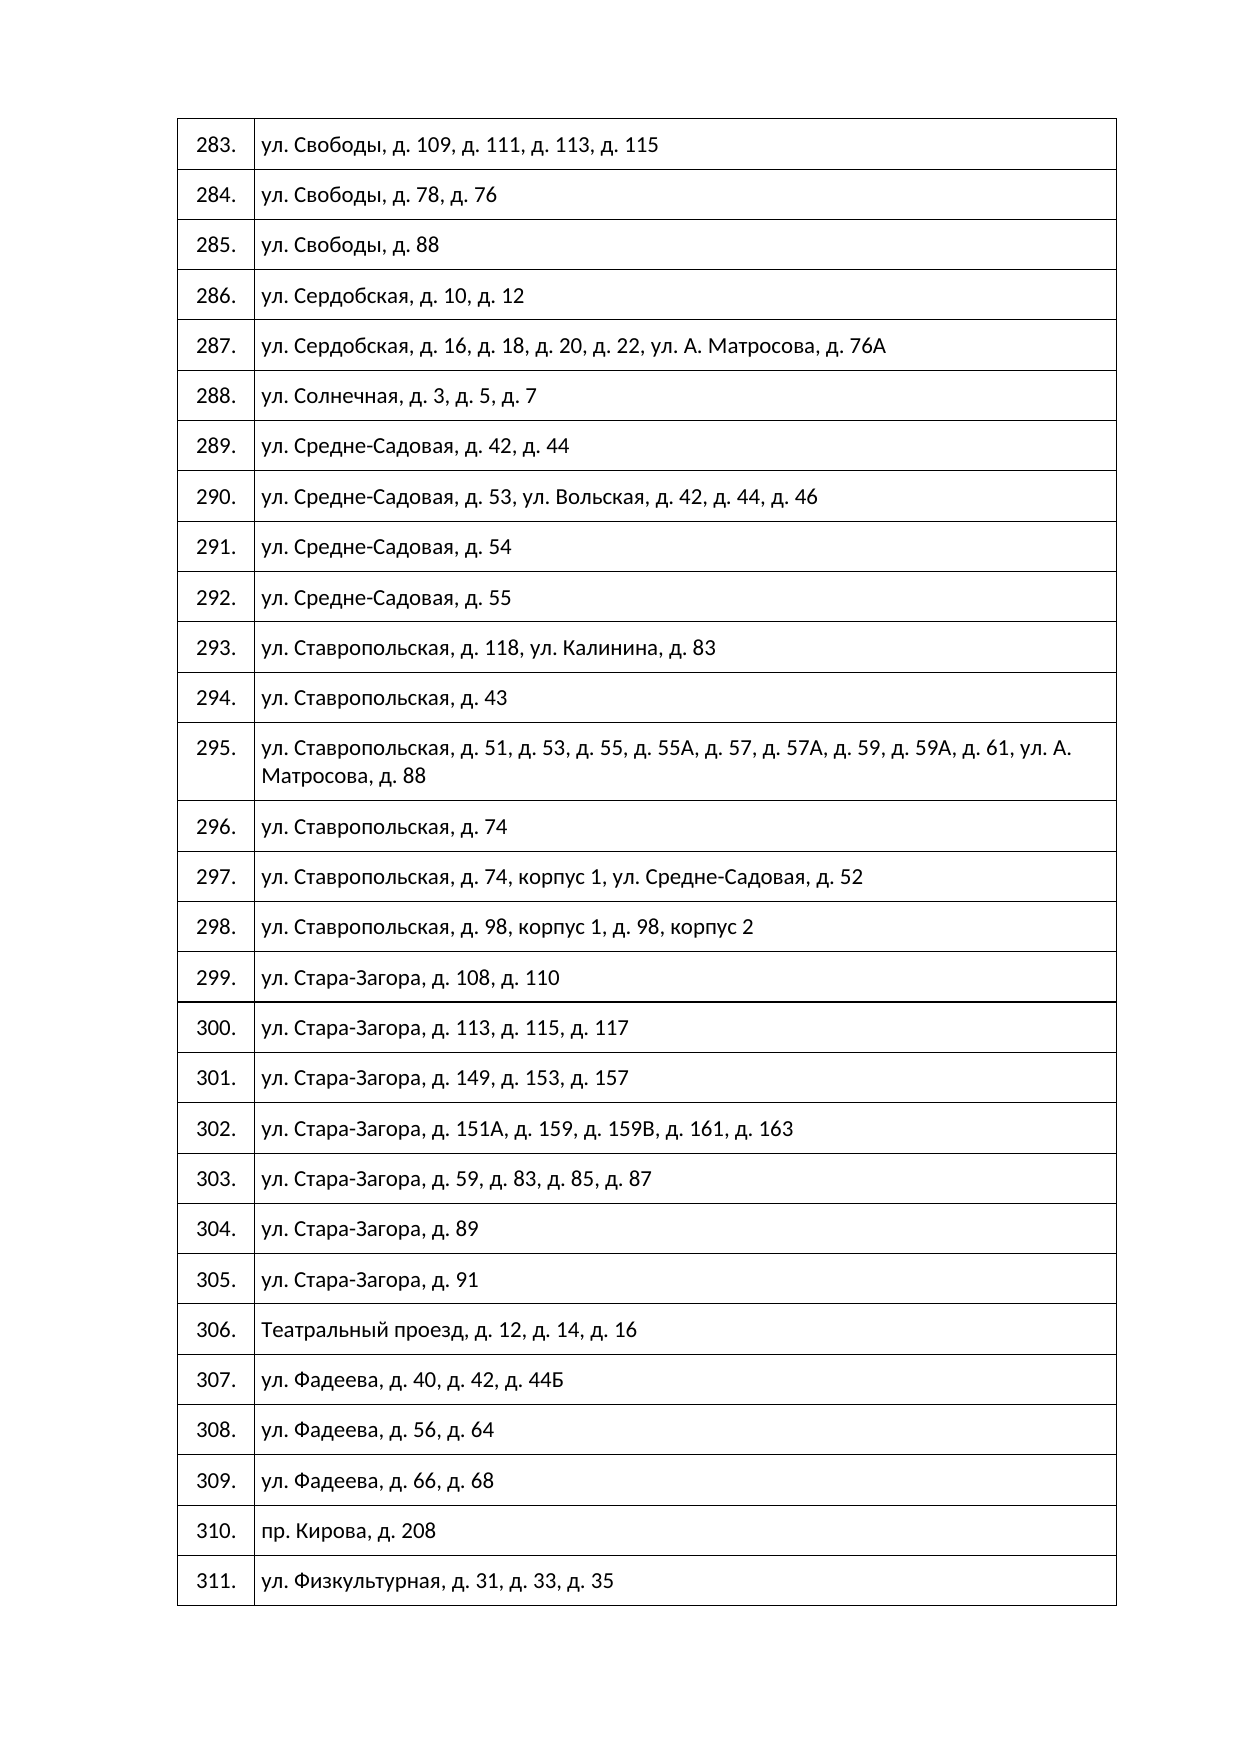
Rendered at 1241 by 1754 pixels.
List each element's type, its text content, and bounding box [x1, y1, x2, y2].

table_cell 284. [178, 170, 254, 219]
table_cell ул. Стара-Загора, д. 151А, д. 159, д. 159В, д. 161, д. 163 [255, 1103, 1116, 1152]
table_cell 294. [178, 673, 254, 722]
table_cell 296. [178, 801, 254, 851]
table_cell 308. [178, 1405, 254, 1454]
table_cell 288. [178, 371, 254, 420]
table_cell 283. [178, 119, 254, 168]
table_cell 290. [178, 471, 254, 521]
table_cell 310. [178, 1506, 254, 1555]
table_cell ул. Ставропольская, д. 74 [255, 801, 1116, 851]
table_cell 292. [178, 572, 254, 621]
table_cell ул. Фадеева, д. 66, д. 68 [255, 1455, 1116, 1504]
table_cell ул. Средне-Садовая, д. 54 [255, 522, 1116, 571]
table_cell ул. Свободы, д. 109, д. 111, д. 113, д. 115 [255, 119, 1116, 168]
table_cell 305. [178, 1254, 254, 1303]
table_cell 302. [178, 1103, 254, 1152]
table_cell 297. [178, 852, 254, 901]
table_cell ул. Стара-Загора, д. 89 [255, 1204, 1116, 1253]
table_cell ул. Ставропольская, д. 118, ул. Калинина, д. 83 [255, 622, 1116, 672]
table_cell ул. Физкультурная, д. 31, д. 33, д. 35 [255, 1556, 1116, 1605]
table_cell 304. [178, 1204, 254, 1253]
table_cell ул. Свободы, д. 88 [255, 220, 1116, 269]
table_cell ул. Стара-Загора, д. 59, д. 83, д. 85, д. 87 [255, 1154, 1116, 1203]
table_cell 300. [178, 1003, 254, 1052]
table_cell 306. [178, 1304, 254, 1354]
table_cell ул. Средне-Садовая, д. 55 [255, 572, 1116, 621]
table_cell 307. [178, 1355, 254, 1404]
table_cell 299. [178, 952, 254, 1001]
table_cell ул. Ставропольская, д. 98, корпус 1, д. 98, корпус 2 [255, 902, 1116, 951]
table_cell ул. Стара-Загора, д. 149, д. 153, д. 157 [255, 1053, 1116, 1102]
table_cell 295. [178, 723, 254, 800]
table_cell 303. [178, 1154, 254, 1203]
table_cell ул. Сердобская, д. 10, д. 12 [255, 270, 1116, 319]
table_cell 291. [178, 522, 254, 571]
table_cell ул. Сердобская, д. 16, д. 18, д. 20, д. 22, ул. А. Матросова, д. 76А [255, 320, 1116, 370]
table_cell 289. [178, 421, 254, 470]
table_cell ул. Свободы, д. 78, д. 76 [255, 170, 1116, 219]
table_cell 286. [178, 270, 254, 319]
table_cell 285. [178, 220, 254, 269]
table_cell ул. Средне-Садовая, д. 53, ул. Вольская, д. 42, д. 44, д. 46 [255, 471, 1116, 521]
table_cell 309. [178, 1455, 254, 1504]
table_cell пр. Кирова, д. 208 [255, 1506, 1116, 1555]
table_cell ул. Ставропольская, д. 43 [255, 673, 1116, 722]
table_cell ул. Солнечная, д. 3, д. 5, д. 7 [255, 371, 1116, 420]
table_cell 293. [178, 622, 254, 672]
table_cell ул. Фадеева, д. 56, д. 64 [255, 1405, 1116, 1454]
table_cell ул. Ставропольская, д. 74, корпус 1, ул. Средне-Садовая, д. 52 [255, 852, 1116, 901]
table_cell Театральный проезд, д. 12, д. 14, д. 16 [255, 1304, 1116, 1354]
table_cell ул. Стара-Загора, д. 113, д. 115, д. 117 [255, 1003, 1116, 1052]
table_cell 298. [178, 902, 254, 951]
table_cell ул. Ставропольская, д. 51, д. 53, д. 55, д. 55А, д. 57, д. 57А, д. 59, д. 59А, д. 61, ул. А. Матросова, д. 88 [255, 723, 1116, 800]
table_cell ул. Стара-Загора, д. 108, д. 110 [255, 952, 1116, 1001]
table_cell 301. [178, 1053, 254, 1102]
table_cell ул. Фадеева, д. 40, д. 42, д. 44Б [255, 1355, 1116, 1404]
table_cell 311. [178, 1556, 254, 1605]
table_cell ул. Средне-Садовая, д. 42, д. 44 [255, 421, 1116, 470]
table_cell ул. Стара-Загора, д. 91 [255, 1254, 1116, 1303]
table_cell 287. [178, 320, 254, 370]
